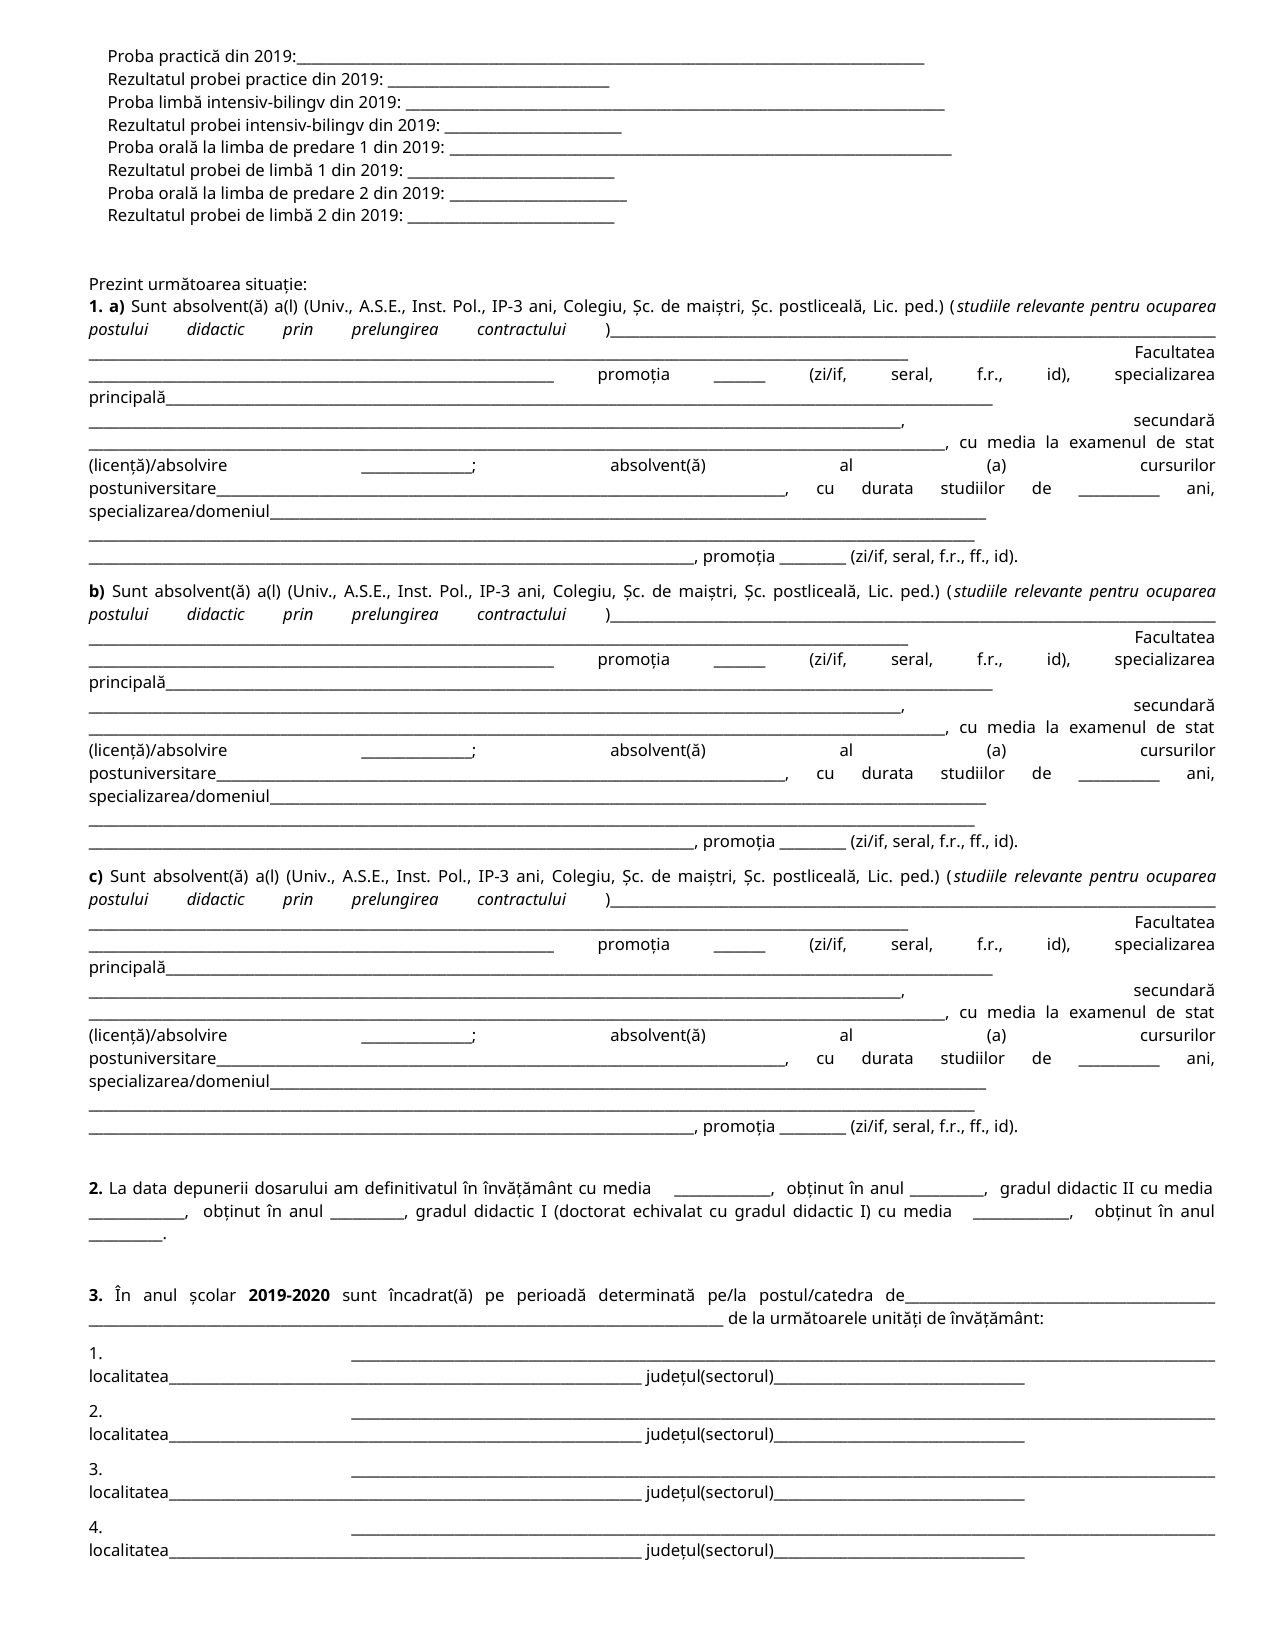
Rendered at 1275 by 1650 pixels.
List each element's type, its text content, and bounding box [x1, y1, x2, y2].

text Rezultatul probei practice din 2019: ______________________________ [107, 68, 1218, 90]
text Prezint următoarea situaţie: [88, 272, 1216, 295]
text 1. a) Sunt absolvent(ă) a(l) (Univ., A.S.E., Inst. Pol., IP-3 ani, Colegiu, Şc. de maiştri, Şc. postliceală, Lic. ped.) (studiile relevante pentru ocuparea postului didactic prin prelungirea contractului )__________________________________________________________________________________ _______________________________________________________________________________________________________________ Facultatea _______________________________________________________________ promoţia _______ (zi/if, seral, f.r., id), specializarea principală________________________________________________________________________________________________________________ ______________________________________________________________________________________________________________, secundară ____________________________________________________________________________________________________________________, cu media la examenul de stat (licenţă)/absolvire _______________; absolvent(ă) al (a) cursurilor postuniversitare_____________________________________________________________________________, cu durata studiilor de ___________ ani, specializarea/domeniul_________________________________________________________________________________________________ ________________________________________________________________________________________________________________________ __________________________________________________________________________________, promoţia _________ (zi/if, seral, f.r., ff., id). [88, 295, 1216, 567]
text Rezultatul probei de limbă 2 din 2019: ____________________________ [107, 204, 1218, 227]
text 3. În anul şcolar 2019-2020 sunt încadrat(ă) pe perioadă determinată pe/la postul/catedra de__________________________________________ ______________________________________________________________________________________ de la următoarele unităţi de învăţământ: [88, 1284, 1216, 1329]
text 2. La data depunerii dosarului am definitivatul în învăţământ cu media _____________, obţinut în anul __________, gradul didactic II cu media _____________, obţinut în anul __________, gradul didactic I (doctorat echivalat cu gradul didactic I) cu media _____________, obţinut în anul __________. [88, 1176, 1216, 1244]
text Rezultatul probei de limbă 1 din 2019: ____________________________ [107, 158, 1218, 181]
text 2. _____________________________________________________________________________________________________________________ localitatea________________________________________________________________ judeţul(sectorul)__________________________________ [88, 1399, 1216, 1445]
text Proba practică din 2019:_____________________________________________________________________________________ [107, 45, 1218, 68]
text 3. _____________________________________________________________________________________________________________________ localitatea________________________________________________________________ judeţul(sectorul)__________________________________ [88, 1457, 1216, 1503]
text b) Sunt absolvent(ă) a(l) (Univ., A.S.E., Inst. Pol., IP-3 ani, Colegiu, Şc. de maiştri, Şc. postliceală, Lic. ped.) (studiile relevante pentru ocuparea postului didactic prin prelungirea contractului )__________________________________________________________________________________ _______________________________________________________________________________________________________________ Facultatea _______________________________________________________________ promoţia _______ (zi/if, seral, f.r., id), specializarea principală________________________________________________________________________________________________________________ ______________________________________________________________________________________________________________, secundară ____________________________________________________________________________________________________________________, cu media la examenul de stat (licenţă)/absolvire _______________; absolvent(ă) al (a) cursurilor postuniversitare_____________________________________________________________________________, cu durata studiilor de ___________ ani, specializarea/domeniul_________________________________________________________________________________________________ ________________________________________________________________________________________________________________________ __________________________________________________________________________________, promoţia _________ (zi/if, seral, f.r., ff., id). [88, 580, 1216, 852]
text Proba orală la limba de predare 2 din 2019: ________________________ [107, 181, 1218, 204]
text c) Sunt absolvent(ă) a(l) (Univ., A.S.E., Inst. Pol., IP-3 ani, Colegiu, Şc. de maiştri, Şc. postliceală, Lic. ped.) (studiile relevante pentru ocuparea postului didactic prin prelungirea contractului )__________________________________________________________________________________ _______________________________________________________________________________________________________________ Facultatea _______________________________________________________________ promoţia _______ (zi/if, seral, f.r., id), specializarea principală________________________________________________________________________________________________________________ ______________________________________________________________________________________________________________, secundară ____________________________________________________________________________________________________________________, cu media la examenul de stat (licenţă)/absolvire _______________; absolvent(ă) al (a) cursurilor postuniversitare_____________________________________________________________________________, cu durata studiilor de ___________ ani, specializarea/domeniul_________________________________________________________________________________________________ ________________________________________________________________________________________________________________________ __________________________________________________________________________________, promoţia _________ (zi/if, seral, f.r., ff., id). [88, 865, 1216, 1137]
text Proba limbă intensiv-bilingv din 2019: _________________________________________________________________________ [107, 90, 1218, 113]
text 4. _____________________________________________________________________________________________________________________ localitatea________________________________________________________________ judeţul(sectorul)__________________________________ [88, 1515, 1216, 1561]
text Rezultatul probei intensiv-bilingv din 2019: ________________________ [107, 113, 1218, 136]
text Proba orală la limba de predare 1 din 2019: ____________________________________________________________________ [107, 136, 1218, 158]
text 1. _____________________________________________________________________________________________________________________ localitatea________________________________________________________________ judeţul(sectorul)__________________________________ [88, 1342, 1216, 1387]
